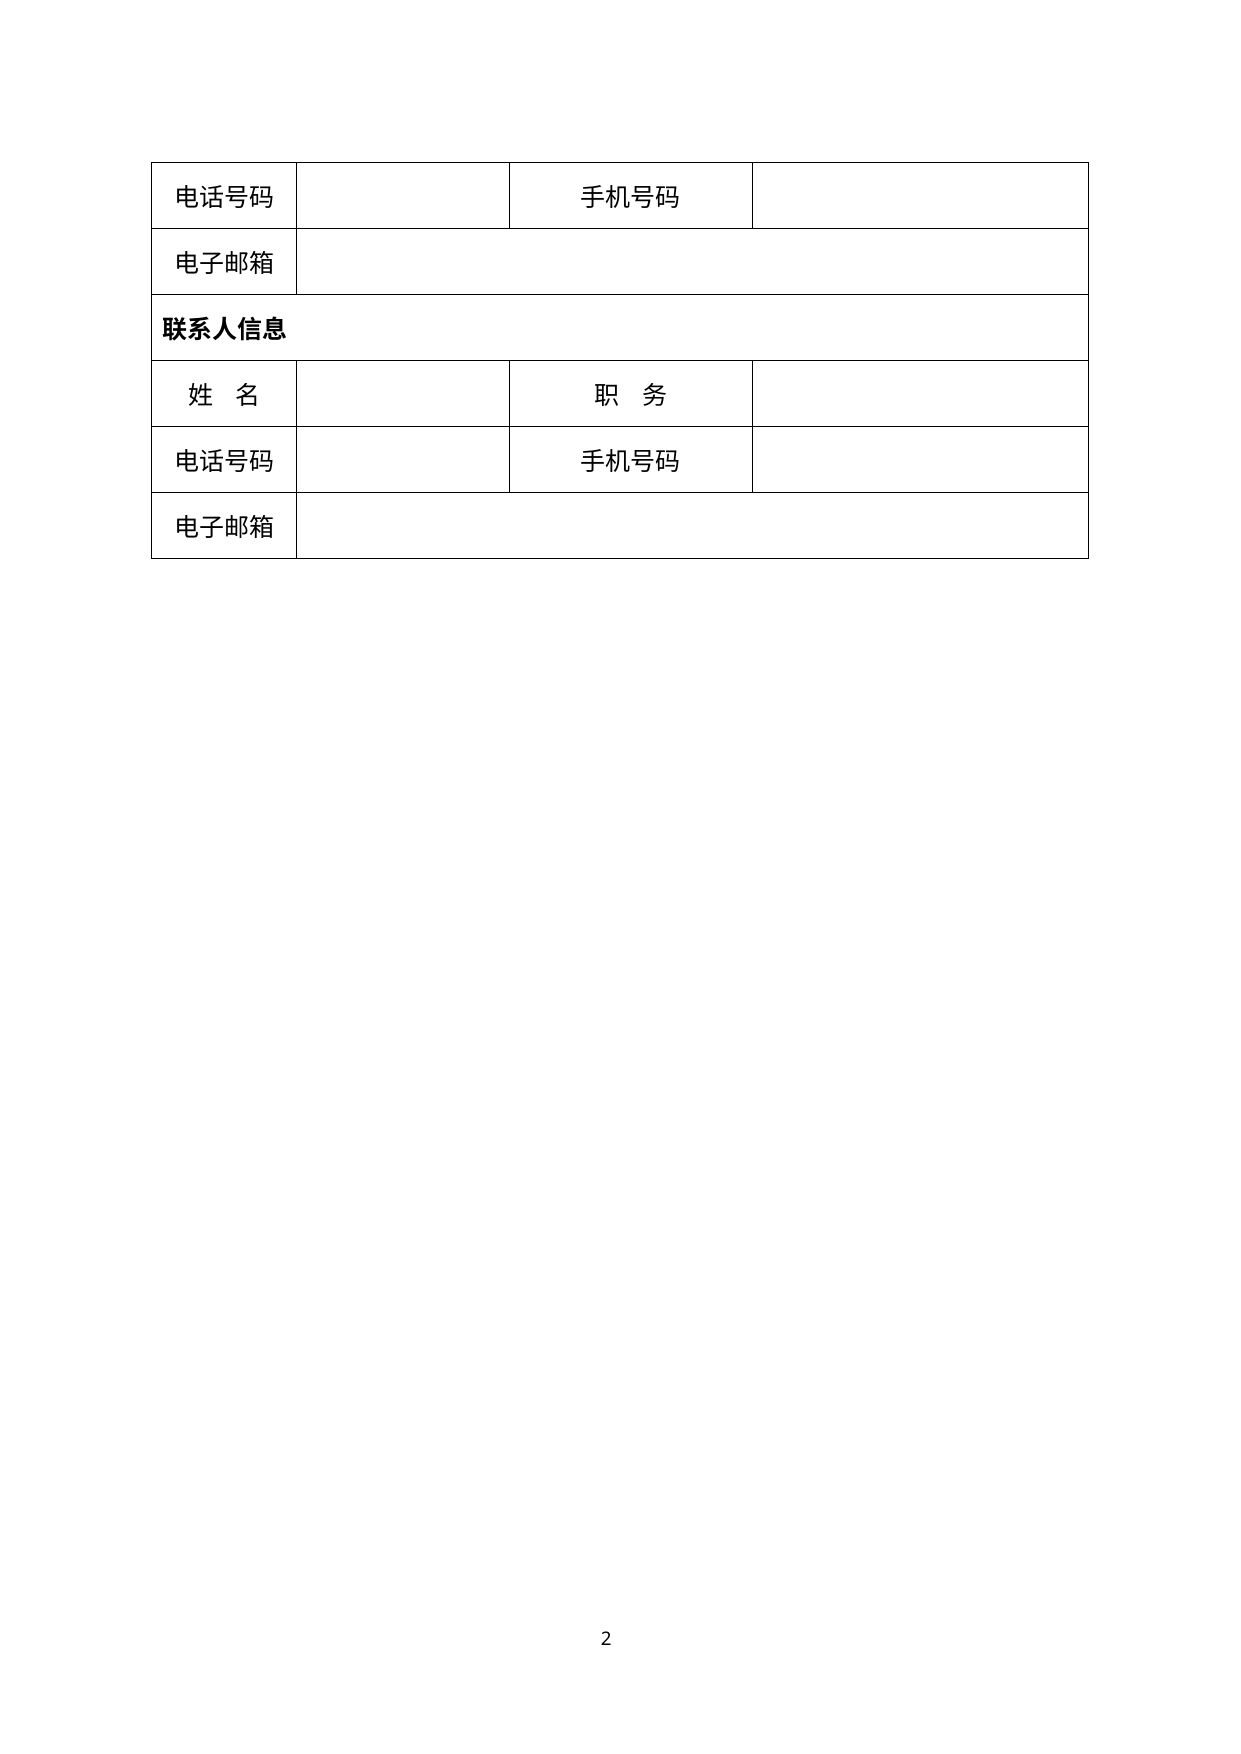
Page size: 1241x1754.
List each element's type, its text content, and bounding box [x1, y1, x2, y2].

table_cell 联系人信息 [152, 295, 1088, 360]
table_cell 手机号码 [510, 163, 752, 228]
table_cell [753, 427, 1088, 492]
table_cell 电话号码 [152, 427, 296, 492]
table_cell 手机号码 [510, 427, 752, 492]
table_cell 电子邮箱 [152, 229, 296, 294]
table_cell 电话号码 [152, 163, 296, 228]
table_cell 电子邮箱 [152, 493, 296, 558]
table_cell 姓 名 [152, 361, 296, 426]
table_cell [753, 163, 1088, 228]
table_cell [297, 361, 509, 426]
table_cell [297, 493, 1088, 558]
table_cell [753, 361, 1088, 426]
table_cell [297, 163, 509, 228]
table_cell [297, 229, 1088, 294]
table_cell 职 务 [510, 361, 752, 426]
table_cell [297, 427, 509, 492]
